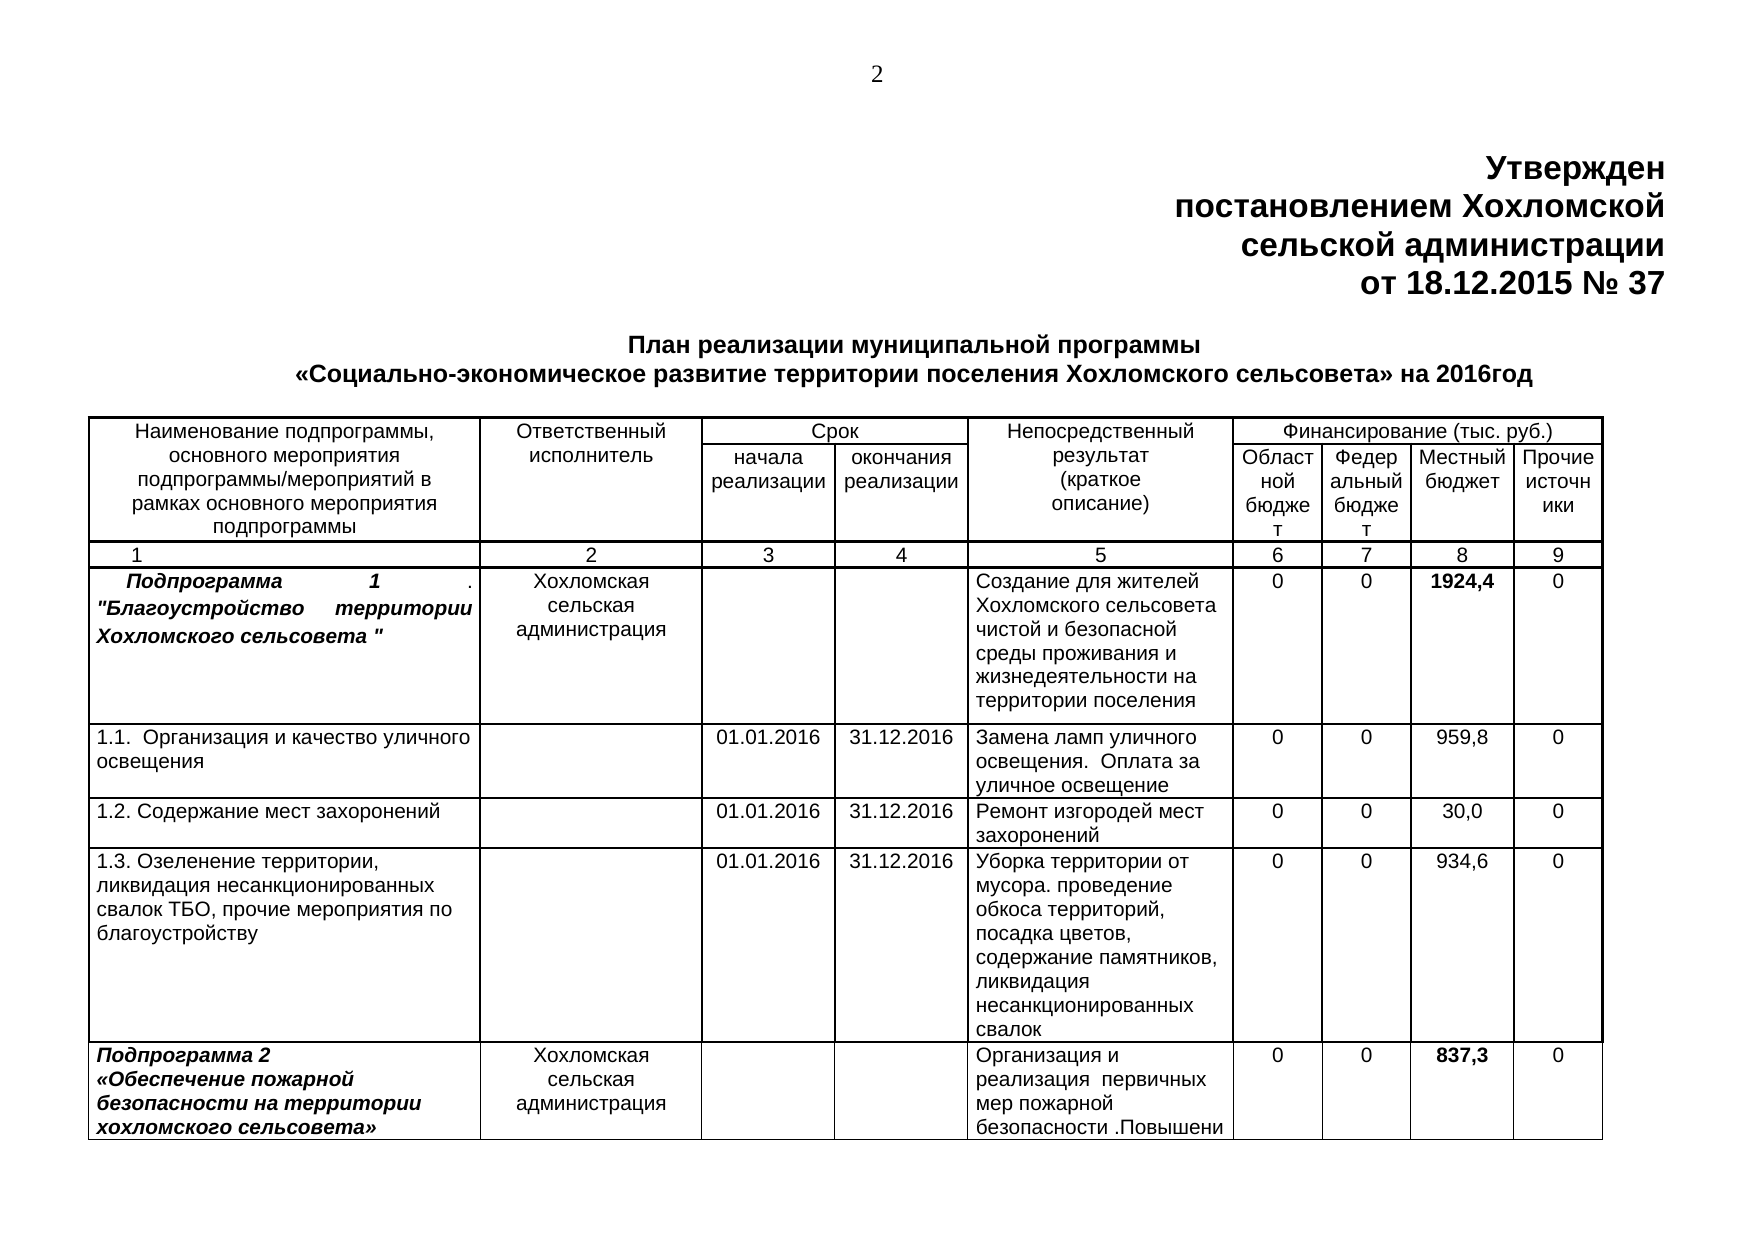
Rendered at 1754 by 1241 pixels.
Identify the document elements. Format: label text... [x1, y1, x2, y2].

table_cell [89, 1043, 480, 1139]
table_cell 0 [1234, 569, 1321, 723]
table_cell 0 [1515, 849, 1601, 1041]
table_cell 31.12.2016 [836, 725, 967, 797]
table_header Финансирование (тыс. руб.) [1234, 419, 1601, 442]
text «Социально-экономическое развитие территории поселения Хохломского сельсовета» на 2016год [89, 359, 1665, 388]
table_cell 959,8 [1412, 725, 1513, 797]
table_cell [481, 799, 701, 847]
table_cell 0 [1234, 799, 1321, 847]
table_cell 1 [90, 543, 479, 566]
table_cell 934,6 [1412, 849, 1513, 1041]
table_cell [703, 569, 834, 723]
table_cell 0 [1234, 725, 1321, 797]
text сельской администрации [89, 224, 1665, 263]
table_cell 7 [1323, 543, 1410, 566]
table_cell Уборка территории от мусора. проведение обкоса территорий, посадка цветов, содержание памятников, ликвидация несанкционированных свалок [969, 849, 1232, 1041]
text от 18.12.2015 № 37 [89, 263, 1665, 301]
table_cell 2 [481, 543, 701, 566]
table_header Ответственный исполнитель [481, 419, 701, 540]
table_cell Ремонт изгородей мест захоронений [969, 799, 1232, 847]
table_cell 1.1. Организация и качество уличного освещения [90, 725, 479, 797]
table_cell 0 [1234, 849, 1321, 1041]
table_cell 0 [1515, 799, 1601, 847]
text постановлением Хохломской [89, 186, 1665, 224]
table_cell 0 [1323, 849, 1410, 1041]
table_cell 01.01.2016 [703, 799, 834, 847]
table_cell 0 [1515, 725, 1601, 797]
table_cell 1.2. Содержание мест захоронений [90, 799, 479, 847]
table_cell 8 [1412, 543, 1513, 566]
table_cell 1.3. Озеленение территории, ликвидация несанкционированных свалок ТБО, прочие мероприятия по благоустройству [90, 849, 479, 1041]
table_cell 9 [1515, 543, 1601, 566]
table_cell [836, 569, 967, 723]
table_cell 6 [1234, 543, 1321, 566]
table_header Непосредственный результат (краткое описание) [969, 419, 1232, 540]
table_cell 4 [836, 543, 967, 566]
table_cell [481, 1043, 701, 1139]
table_cell 0 [1323, 725, 1410, 797]
table_cell 01.01.2016 [703, 725, 834, 797]
table_cell Замена ламп уличного освещения. Оплата за уличное освещение [969, 725, 1232, 797]
table_header Наименование подпрограммы, основного мероприятия подпрограммы/мероприятий в рамках основного мероприятия подпрограммы [90, 419, 479, 540]
table_cell [702, 1043, 834, 1139]
table_cell [481, 849, 701, 1041]
table_cell 5 [969, 543, 1232, 566]
table_cell 0 [1514, 1043, 1602, 1139]
table_cell 3 [703, 543, 834, 566]
text Утвержден [89, 148, 1665, 186]
table_cell Подпрограмма 1 . "Благоустройство территории Хохломского сельсовета " [90, 569, 479, 723]
table_cell 30,0 [1412, 799, 1513, 847]
table_cell 837,3 [1411, 1043, 1513, 1139]
table_cell начала реализации [703, 445, 834, 540]
table_cell [835, 1043, 967, 1139]
table_cell 01.01.2016 [703, 849, 834, 1041]
table_cell Прочие источники [1515, 445, 1601, 540]
table_cell 0 [1323, 569, 1410, 723]
table_cell Местный бюджет [1412, 445, 1513, 540]
table_cell окончания реализации [836, 445, 967, 540]
text План реализации муниципальной программы [89, 330, 1665, 359]
table_cell Областной бюджет [1234, 445, 1321, 540]
table_cell 31.12.2016 [836, 799, 967, 847]
table_cell 0 [1323, 1043, 1410, 1139]
table_cell [481, 725, 701, 797]
table_cell Создание для жителей Хохломского сельсовета чистой и безопасной среды проживания и жизнедеятельности на территории поселения [969, 569, 1232, 723]
table_cell 31.12.2016 [836, 849, 967, 1041]
table_cell 1924,4 [1412, 569, 1513, 723]
table_cell Федеральный бюджет [1323, 445, 1410, 540]
table_cell Хохломская сельская администрация [481, 569, 701, 723]
table_cell 0 [1515, 569, 1601, 723]
table_cell 0 [1234, 1043, 1322, 1139]
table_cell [968, 1043, 1233, 1139]
table_header Срок [703, 419, 967, 442]
table_cell 0 [1323, 799, 1410, 847]
